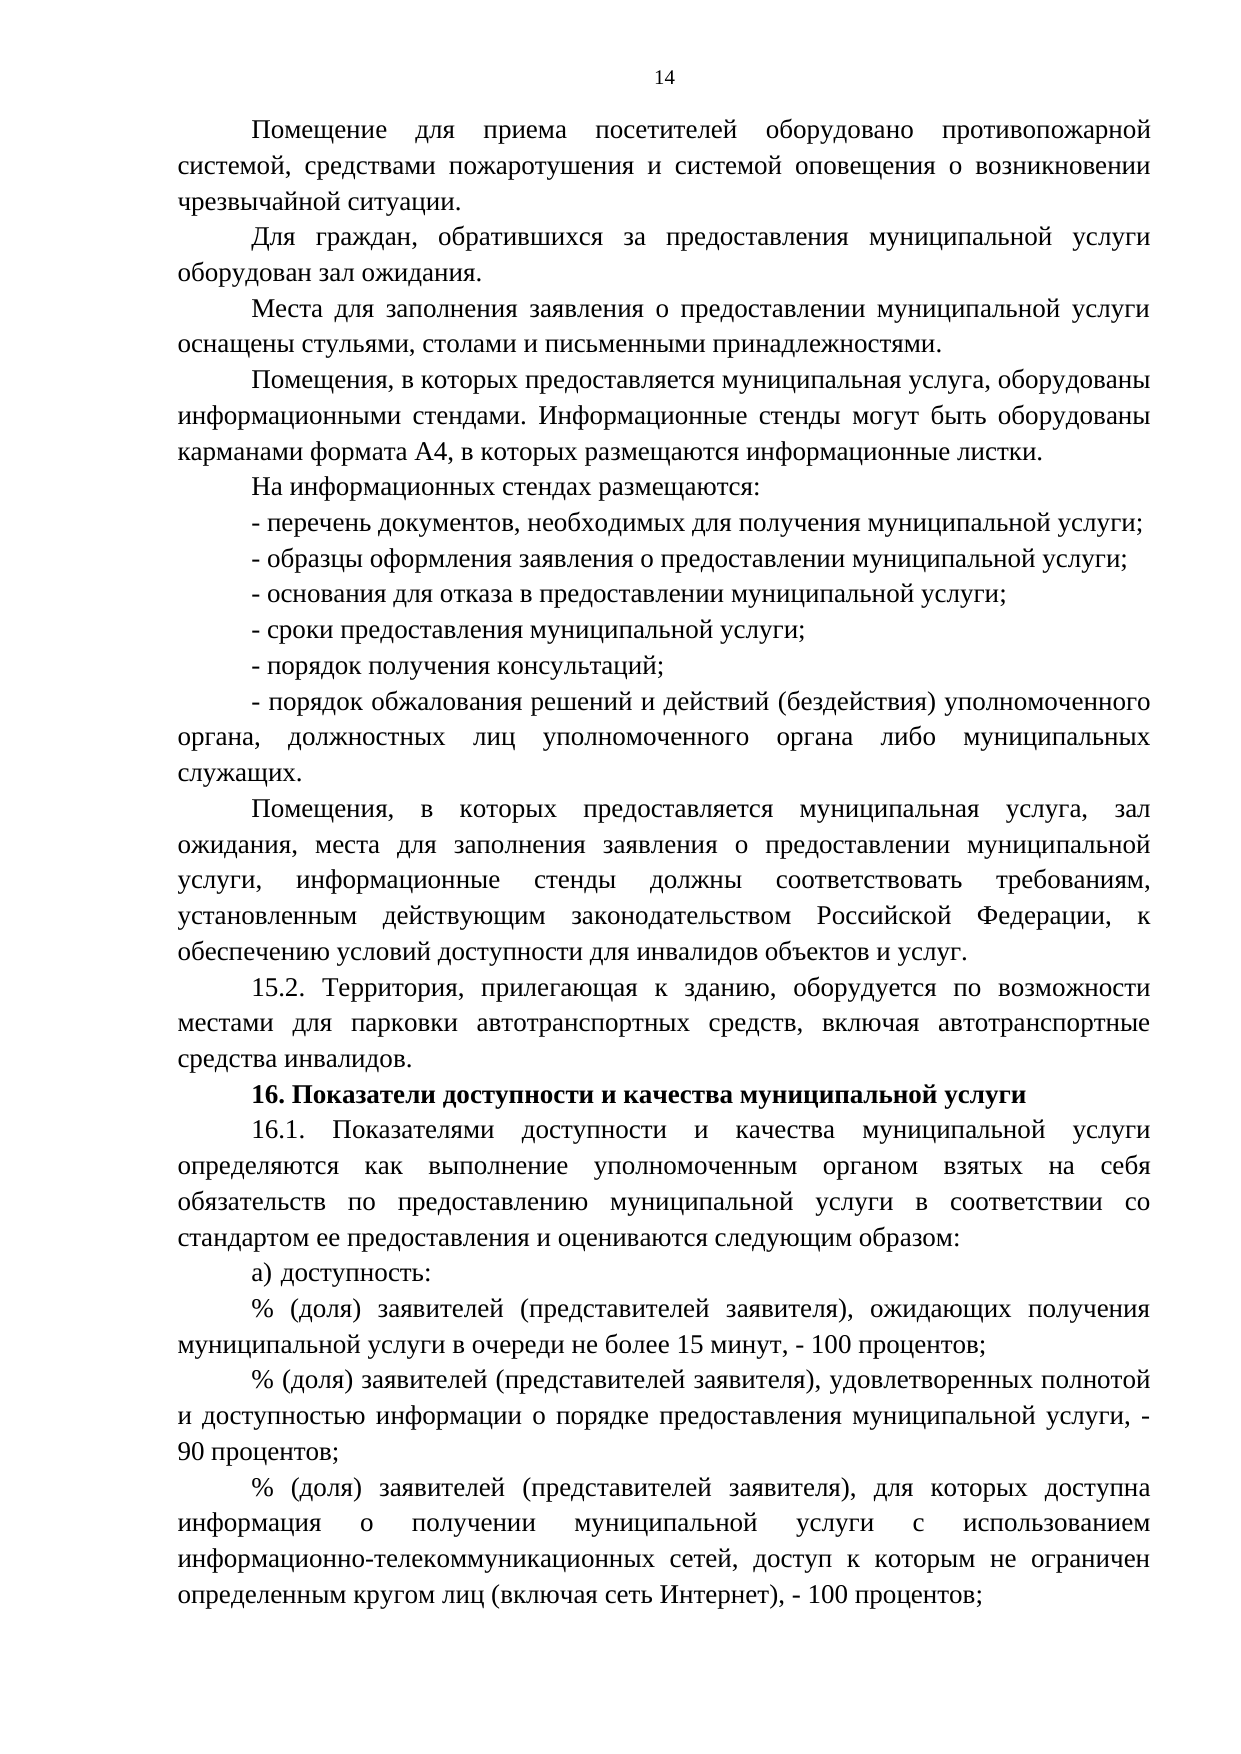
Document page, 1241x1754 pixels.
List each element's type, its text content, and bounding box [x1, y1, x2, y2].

text - порядок обжалования решений и действий (бездействия) уполномоченного органа, должностных лиц уполномоченного органа либо муниципальных служащих. [177, 685, 1152, 787]
text Места для заполнения заявления о предоставлении муниципальной услуги оснащены стульями, столами и письменными принадлежностями. [177, 292, 1152, 359]
text 16.1. Показателями доступности и качества муниципальной услуги определяются как выполнение уполномоченным органом взятых на себя обязательств по предоставлению муниципальной услуги в соответствии со стандартом ее предоставления и оцениваются следующим образом: [177, 1113, 1152, 1252]
text - порядок получения консультаций; [177, 649, 1152, 680]
text - сроки предоставления муниципальной услуги; [177, 613, 1152, 644]
text Помещения, в которых предоставляется муниципальная услуга, зал ожидания, места для заполнения заявления о предоставлении муниципальной услуги, информационные стенды должны соответствовать требованиям, установленным действующим законодательством Российской Федерации, к обеспечению условий доступности для инвалидов объектов и услуг. [177, 792, 1152, 966]
text - образцы оформления заявления о предоставлении муниципальной услуги; [177, 542, 1152, 573]
text 15.2. Территория, прилегающая к зданию, оборудуется по возможности местами для парковки автотранспортных средств, включая автотранспортные средства инвалидов. [177, 971, 1152, 1073]
text Помещения, в которых предоставляется муниципальная услуга, оборудованы информационными стендами. Информационные стенды могут быть оборудованы карманами формата А4, в которых размещаются информационные листки. [177, 363, 1152, 466]
text Помещение для приема посетителей оборудовано противопожарной системой, средствами пожаротушения и системой оповещения о возникновении чрезвычайной ситуации. [177, 113, 1152, 216]
text 16. Показатели доступности и качества муниципальной услуги [177, 1078, 1152, 1109]
text % (доля) заявителей (представителей заявителя), ожидающих получения муниципальной услуги в очереди не более 15 минут, - 100 процентов; [177, 1292, 1152, 1359]
text - основания для отказа в предоставлении муниципальной услуги; [177, 578, 1152, 609]
text Для граждан, обратившихся за предоставления муниципальной услуги оборудован зал ожидания. [177, 220, 1152, 287]
list доступность: [177, 1256, 1152, 1288]
text % (доля) заявителей (представителей заявителя), удовлетворенных полнотой и доступностью информации о порядке предоставления муниципальной услуги, - 90 процентов; [177, 1364, 1152, 1466]
text - перечень документов, необходимых для получения муниципальной услуги; [177, 506, 1152, 537]
text На информационных стендах размещаются: [177, 470, 1152, 502]
text % (доля) заявителей (представителей заявителя), для которых доступна информация о получении муниципальной услуги с использованием информационно-телекоммуникационных сетей, доступ к которым не ограничен определенным кругом лиц (включая сеть Интернет), - 100 процентов; [177, 1471, 1152, 1609]
